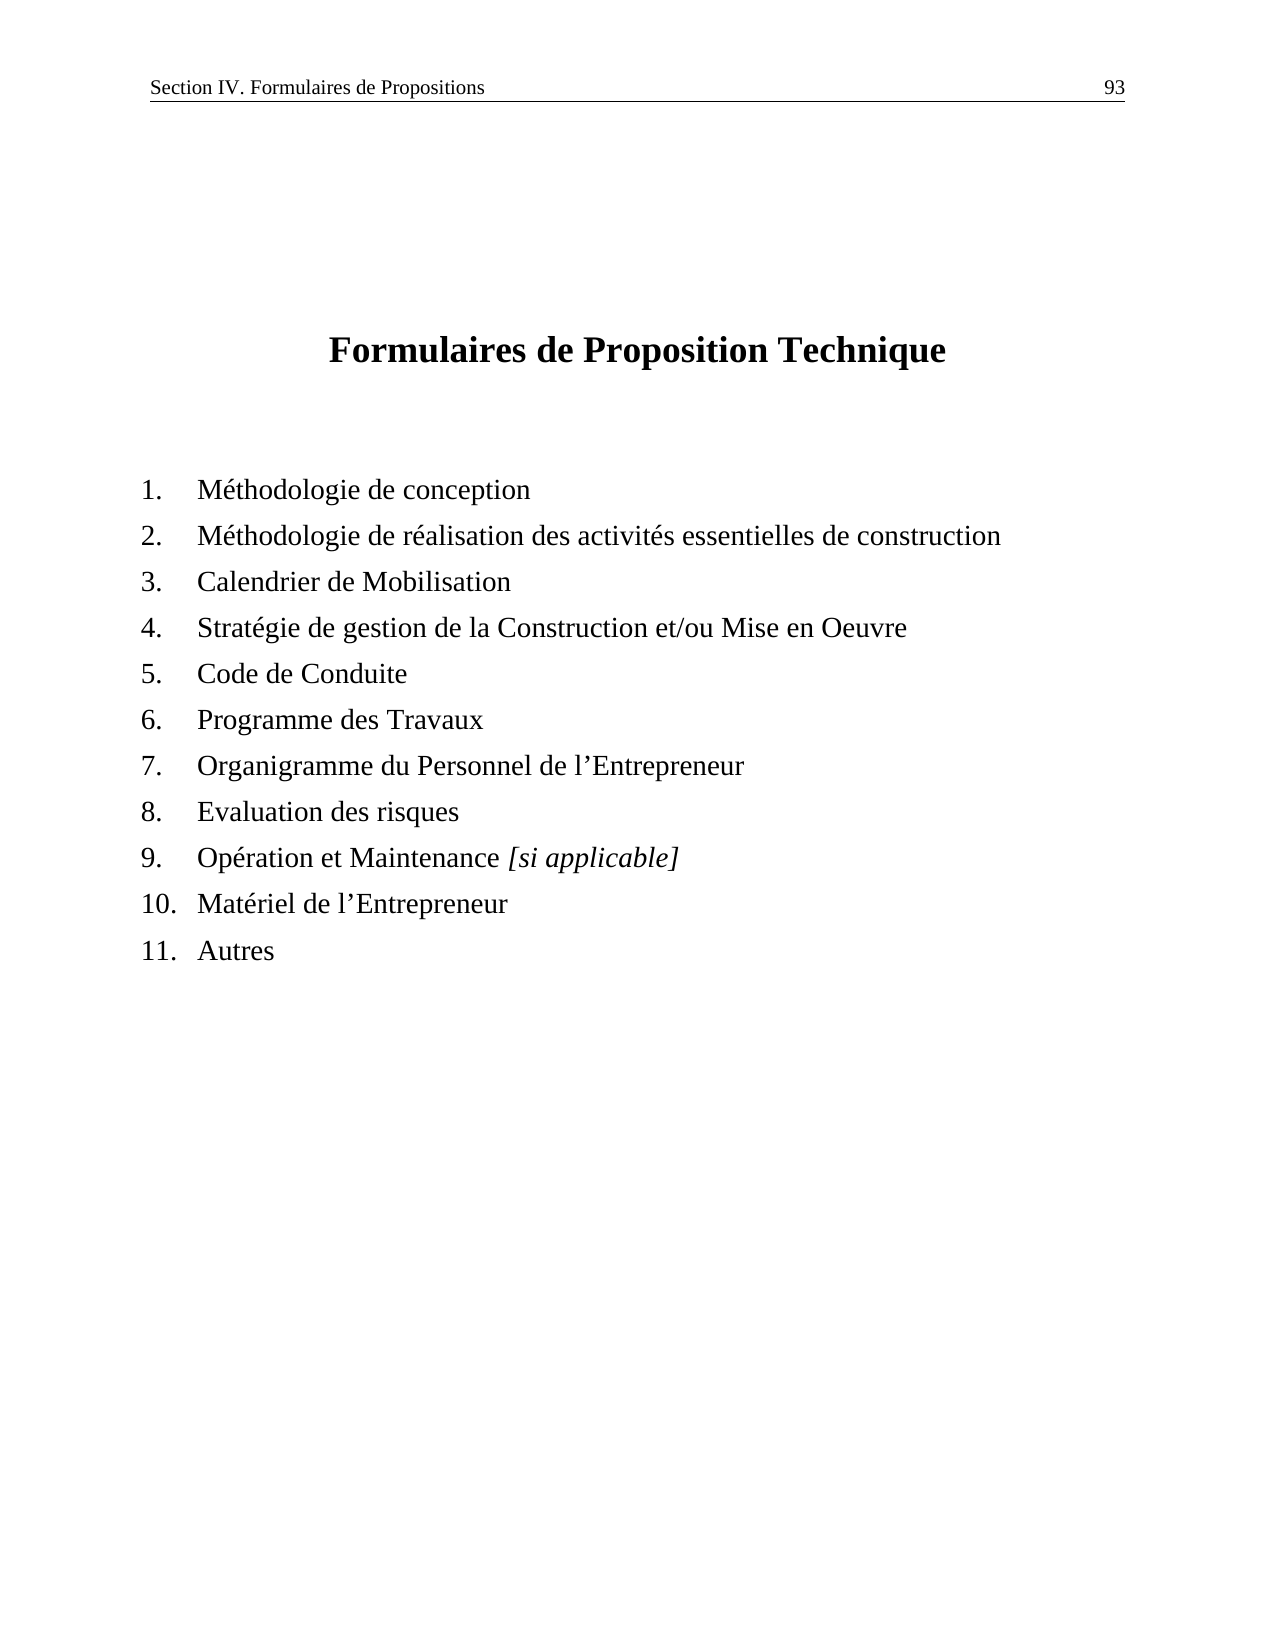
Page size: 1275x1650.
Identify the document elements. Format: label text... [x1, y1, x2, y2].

list Méthodologie de réalisation des activités essentielles de construction [141, 518, 1125, 552]
list Autres [141, 933, 1125, 966]
list Programme des Travaux [141, 702, 1125, 736]
text Formulaires de Proposition Technique [150, 327, 1125, 371]
list Opération et Maintenance [si applicable] [141, 841, 1125, 874]
list Calendrier de Mobilisation [141, 564, 1125, 598]
list Méthodologie de conception [141, 472, 1125, 506]
list Evaluation des risques [141, 794, 1125, 828]
list Matériel de l’Entrepreneur [141, 887, 1125, 920]
list Stratégie de gestion de la Construction et/ou Mise en Oeuvre [141, 610, 1125, 644]
list Code de Conduite [141, 656, 1125, 690]
list Organigramme du Personnel de l’Entrepreneur [141, 748, 1125, 782]
